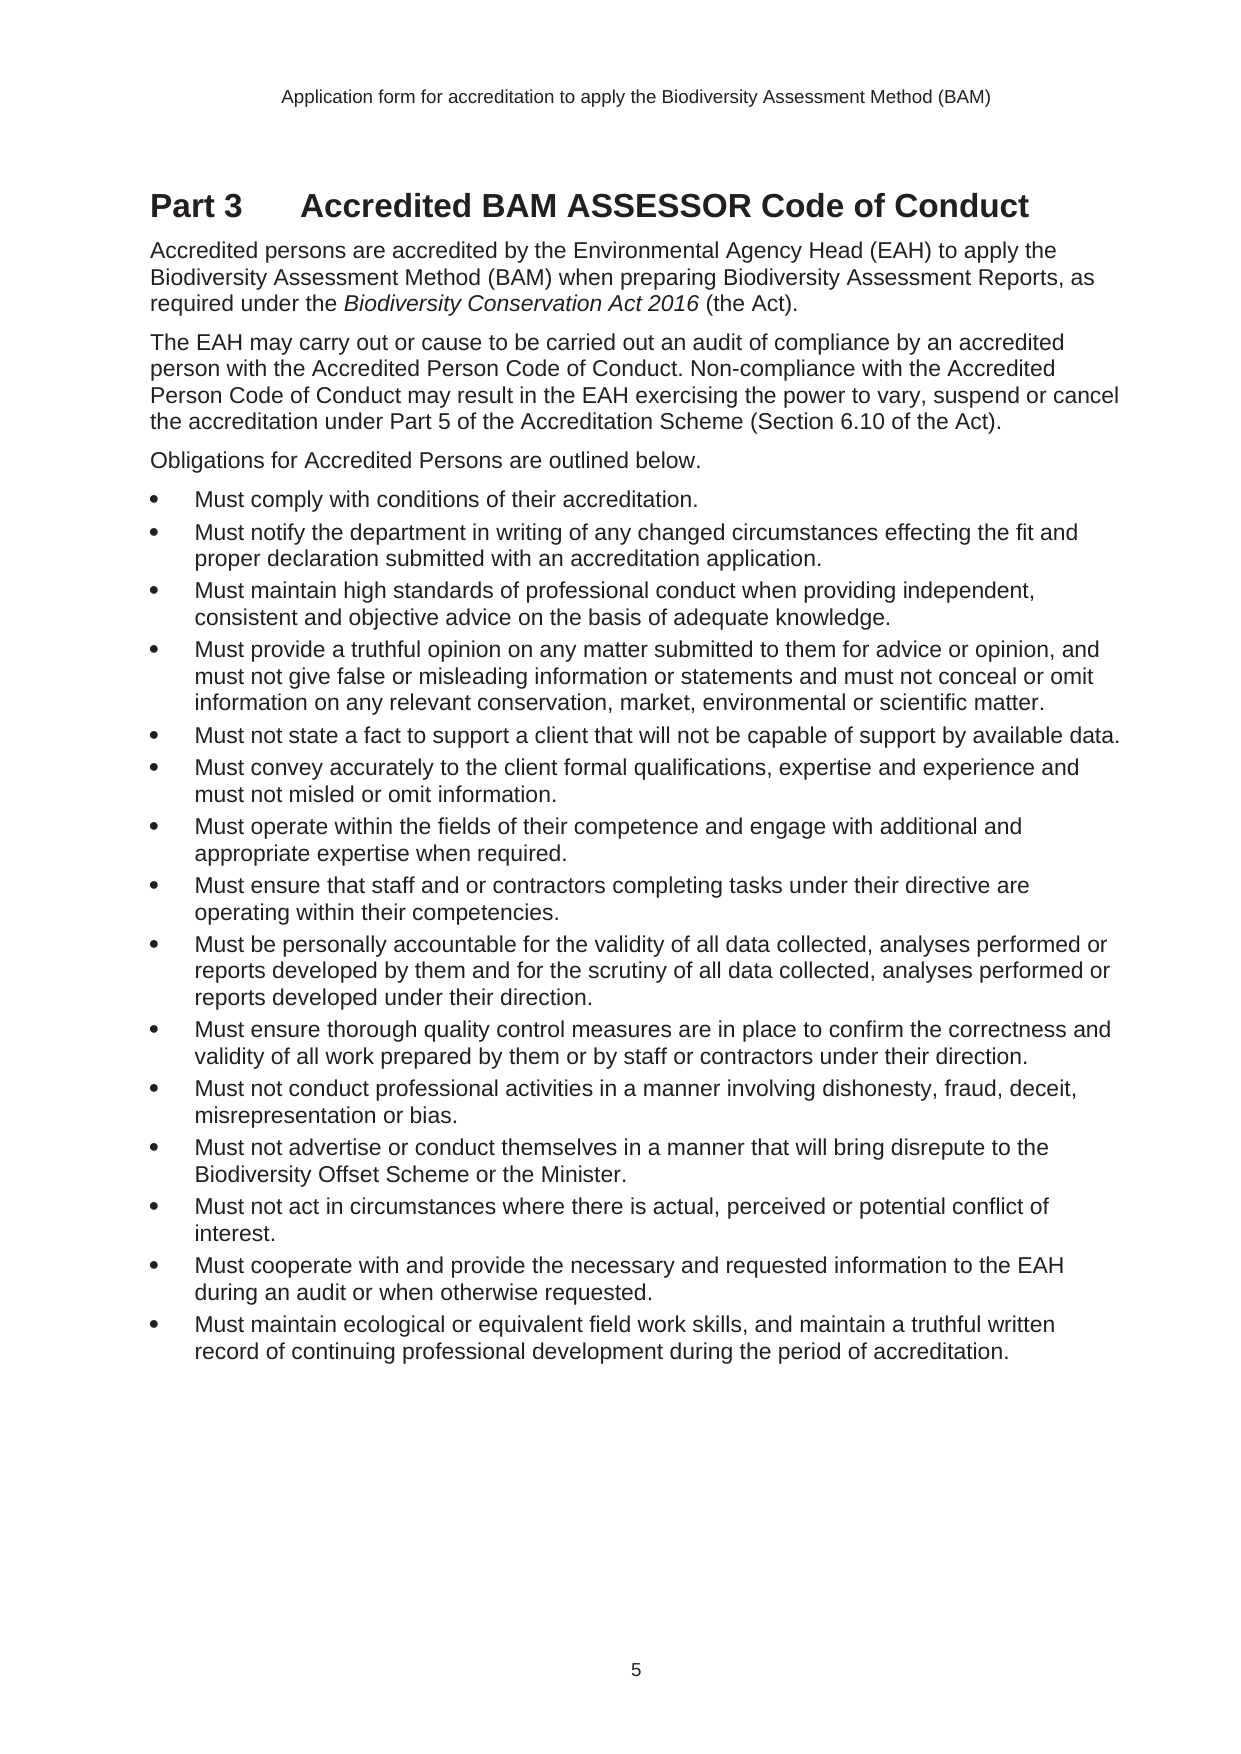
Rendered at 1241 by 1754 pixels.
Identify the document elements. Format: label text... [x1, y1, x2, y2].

list Must maintain ecological or equivalent field work skills, and maintain a truthful written record of continuing professional development during the period of accreditation. [150, 1311, 1122, 1364]
list Must ensure that staff and or contractors completing tasks under their directive are operating within their competencies. [150, 872, 1122, 925]
list Must maintain high standards of professional conduct when providing independent, consistent and objective advice on the basis of adequate knowledge. [150, 577, 1122, 630]
list Must not act in circumstances where there is actual, perceived or potential conflict of interest. [150, 1193, 1122, 1246]
list Accredited persons are accredited by the Environmental Agency Head (EAH) to apply the Biodiversity Assessment Method (BAM) when preparing Biodiversity Assessment Reports, as required under the Biodiversity Conservation Act 2016 (the Act). [150, 237, 1122, 317]
list Must convey accurately to the client formal qualifications, expertise and experience and must not misled or omit information. [150, 754, 1122, 807]
list Obligations for Accredited Persons are outlined below. [150, 447, 1122, 473]
list Must be personally accountable for the validity of all data collected, analyses performed or reports developed by them and for the scrutiny of all data collected, analyses performed or reports developed under their direction. [150, 931, 1122, 1010]
list Must not state a fact to support a client that will not be capable of support by available data. [150, 722, 1122, 748]
list Must provide a truthful opinion on any matter submitted to them for advice or opinion, and must not give false or misleading information or statements and must not conceal or omit information on any relevant conservation, market, environmental or scientific matter. [150, 636, 1122, 715]
list Must cooperate with and provide the necessary and requested information to the EAH during an audit or when otherwise requested. [150, 1252, 1122, 1305]
list Must ensure thorough quality control measures are in place to confirm the correctness and validity of all work prepared by them or by staff or contractors under their direction. [150, 1016, 1122, 1069]
list The EAH may carry out or cause to be carried out an audit of compliance by an accredited person with the Accredited Person Code of Conduct. Non-compliance with the Accredited Person Code of Conduct may result in the EAH exercising the power to vary, suspend or cancel the accreditation under Part 5 of the Accreditation Scheme (Section 6.10 of the Act). [150, 329, 1122, 434]
subtitle Part 3 Accredited BAM ASSESSOR Code of Conduct [150, 175, 1122, 225]
list Must not advertise or conduct themselves in a manner that will bring disrepute to the Biodiversity Offset Scheme or the Minister. [150, 1134, 1122, 1187]
list Must comply with conditions of their accreditation. [150, 486, 1122, 512]
list Must notify the department in writing of any changed circumstances effecting the fit and proper declaration submitted with an accreditation application. [150, 518, 1122, 571]
list Must operate within the fields of their competence and engage with additional and appropriate expertise when required. [150, 813, 1122, 866]
list Must not conduct professional activities in a manner involving dishonesty, fraud, deceit, misrepresentation or bias. [150, 1075, 1122, 1128]
